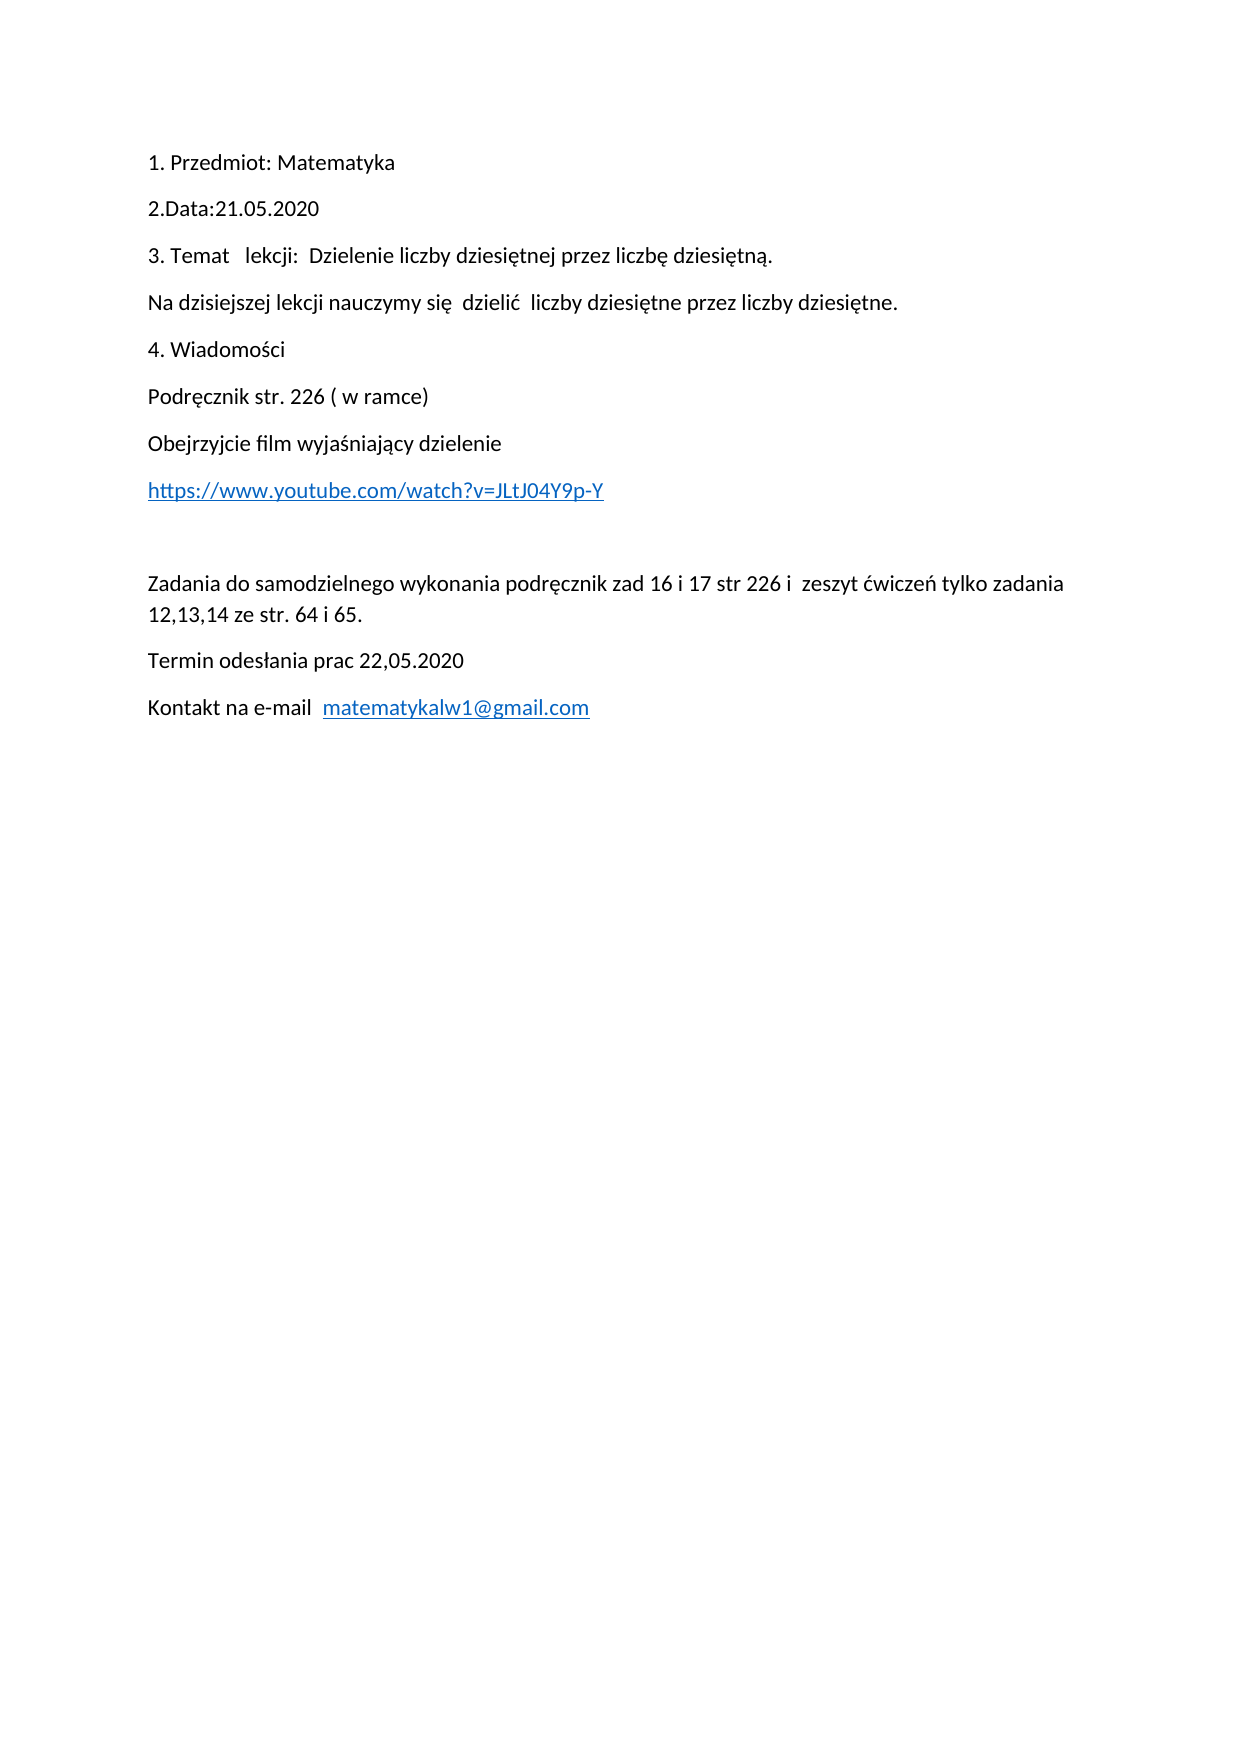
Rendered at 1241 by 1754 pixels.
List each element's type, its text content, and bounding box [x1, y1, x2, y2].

text 4. Wiadomości [148, 335, 1093, 363]
text 2.Data:21.05.2020 [148, 194, 1093, 222]
text Termin odesłania prac 22,05.2020 [148, 647, 1093, 674]
text Zadania do samodzielnego wykonania podręcznik zad 16 i 17 str 226 i zeszyt ćwiczeń tylko zadania 12,13,14 ze str. 64 i 65. [148, 569, 1093, 628]
text 1. Przedmiot: Matematyka [148, 148, 1093, 176]
text 3. Temat lekcji: Dzielenie liczby dziesiętnej przez liczbę dziesiętną. [148, 241, 1093, 269]
text https://www.youtube.com/watch?v=JLtJ04Y9p-Y [148, 476, 1093, 504]
text Obejrzyjcie film wyjaśniający dzielenie [148, 429, 1093, 457]
text Podręcznik str. 226 ( w ramce) [148, 382, 1093, 410]
text Kontakt na e-mail matematykalw1@gmail.com [148, 693, 1093, 721]
text Na dzisiejszej lekcji nauczymy się dzielić liczby dziesiętne przez liczby dziesiętne. [148, 288, 1093, 316]
